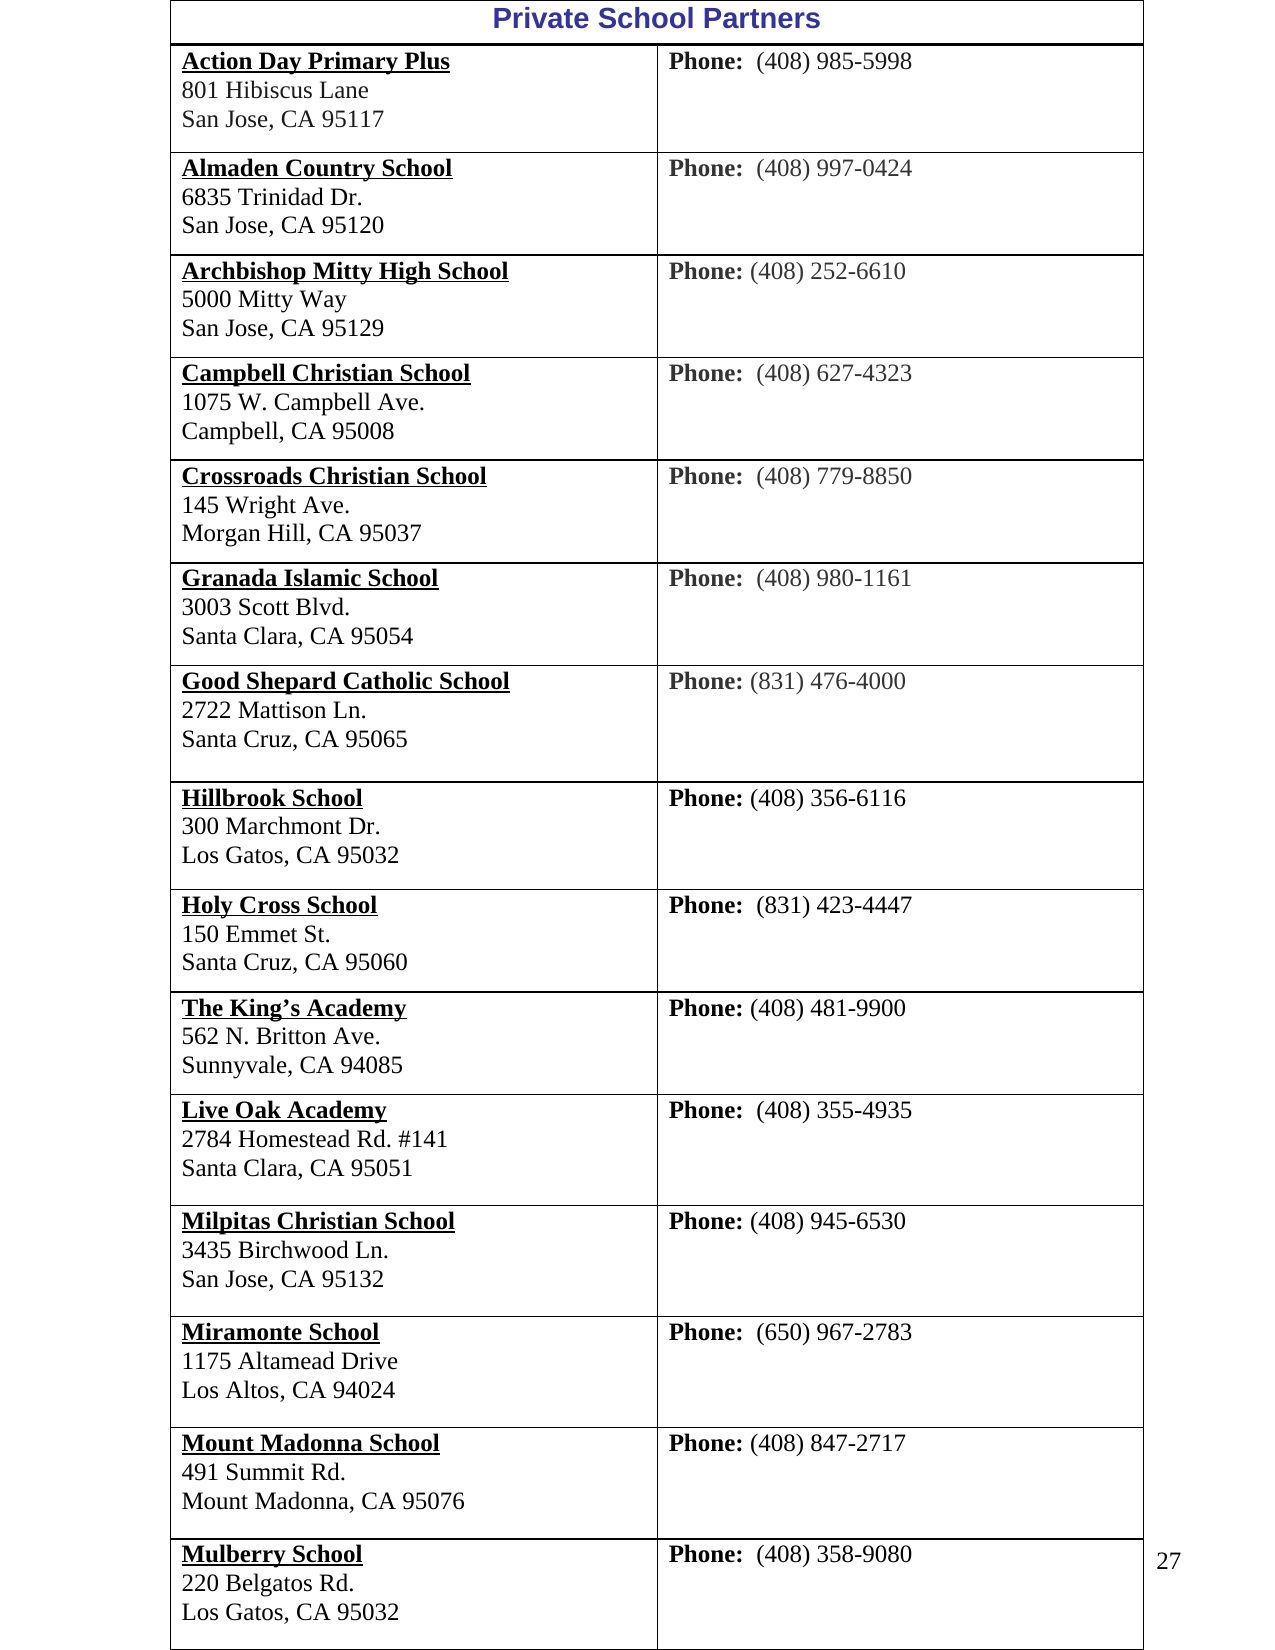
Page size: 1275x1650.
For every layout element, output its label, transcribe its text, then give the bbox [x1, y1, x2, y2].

table_cell Phone: (650) 967-2783 [658, 1317, 1143, 1427]
table_header Private School Partners [171, 1, 1143, 43]
table_cell The King’s Academy 562 N. Britton Ave. Sunnyvale, CA 94085 [171, 993, 657, 1094]
table_cell Phone: (408) 481-9900 [658, 993, 1143, 1094]
table_cell Crossroads Christian School 145 Wright Ave. Morgan Hill, CA 95037 [171, 461, 657, 562]
table_cell Good Shepard Catholic School 2722 Mattison Ln. Santa Cruz, CA 95065 [171, 666, 657, 781]
table_cell Phone: (408) 356-6116 [658, 783, 1143, 888]
table_cell Phone: (831) 423-4447 [658, 890, 1143, 991]
table_cell Mulberry School 220 Belgatos Rd. Los Gatos, CA 95032 [171, 1540, 657, 1649]
table_cell Phone: (408) 358-9080 [658, 1540, 1143, 1649]
table_cell Hillbrook School 300 Marchmont Dr. Los Gatos, CA 95032 [171, 783, 657, 888]
table_cell Live Oak Academy 2784 Homestead Rd. #141 Santa Clara, CA 95051 [171, 1095, 657, 1205]
table_cell Action Day Primary Plus 801 Hibiscus Lane San Jose, CA 95117 [171, 46, 657, 152]
table_cell Phone: (408) 355-4935 [658, 1095, 1143, 1205]
table_cell Granada Islamic School 3003 Scott Blvd. Santa Clara, CA 95054 [171, 564, 657, 664]
table_cell Phone: (408) 847-2717 [658, 1428, 1143, 1538]
table_cell Phone: (408) 945-6530 [658, 1206, 1143, 1316]
table_cell Milpitas Christian School 3435 Birchwood Ln. San Jose, CA 95132 [171, 1206, 657, 1316]
table_cell Archbishop Mitty High School 5000 Mitty Way San Jose, CA 95129 [171, 256, 657, 357]
table_cell Campbell Christian School 1075 W. Campbell Ave. Campbell, CA 95008 [171, 358, 657, 459]
table_cell Phone: (408) 985-5998 [658, 46, 1143, 152]
table_cell Almaden Country School 6835 Trinidad Dr. San Jose, CA 95120 [171, 153, 657, 254]
table_cell Phone: (408) 997-0424 [658, 153, 1143, 254]
table_cell Phone: (408) 779-8850 [658, 461, 1143, 562]
table_cell Phone: (408) 252-6610 [658, 256, 1143, 357]
table_cell Miramonte School 1175 Altamead Drive Los Altos, CA 94024 [171, 1317, 657, 1427]
table_cell Phone: (831) 476-4000 [658, 666, 1143, 781]
table_cell Phone: (408) 627-4323 [658, 358, 1143, 459]
table_cell Mount Madonna School 491 Summit Rd. Mount Madonna, CA 95076 [171, 1428, 657, 1538]
table_cell Phone: (408) 980-1161 [658, 564, 1143, 664]
table_cell Holy Cross School 150 Emmet St. Santa Cruz, CA 95060 [171, 890, 657, 991]
